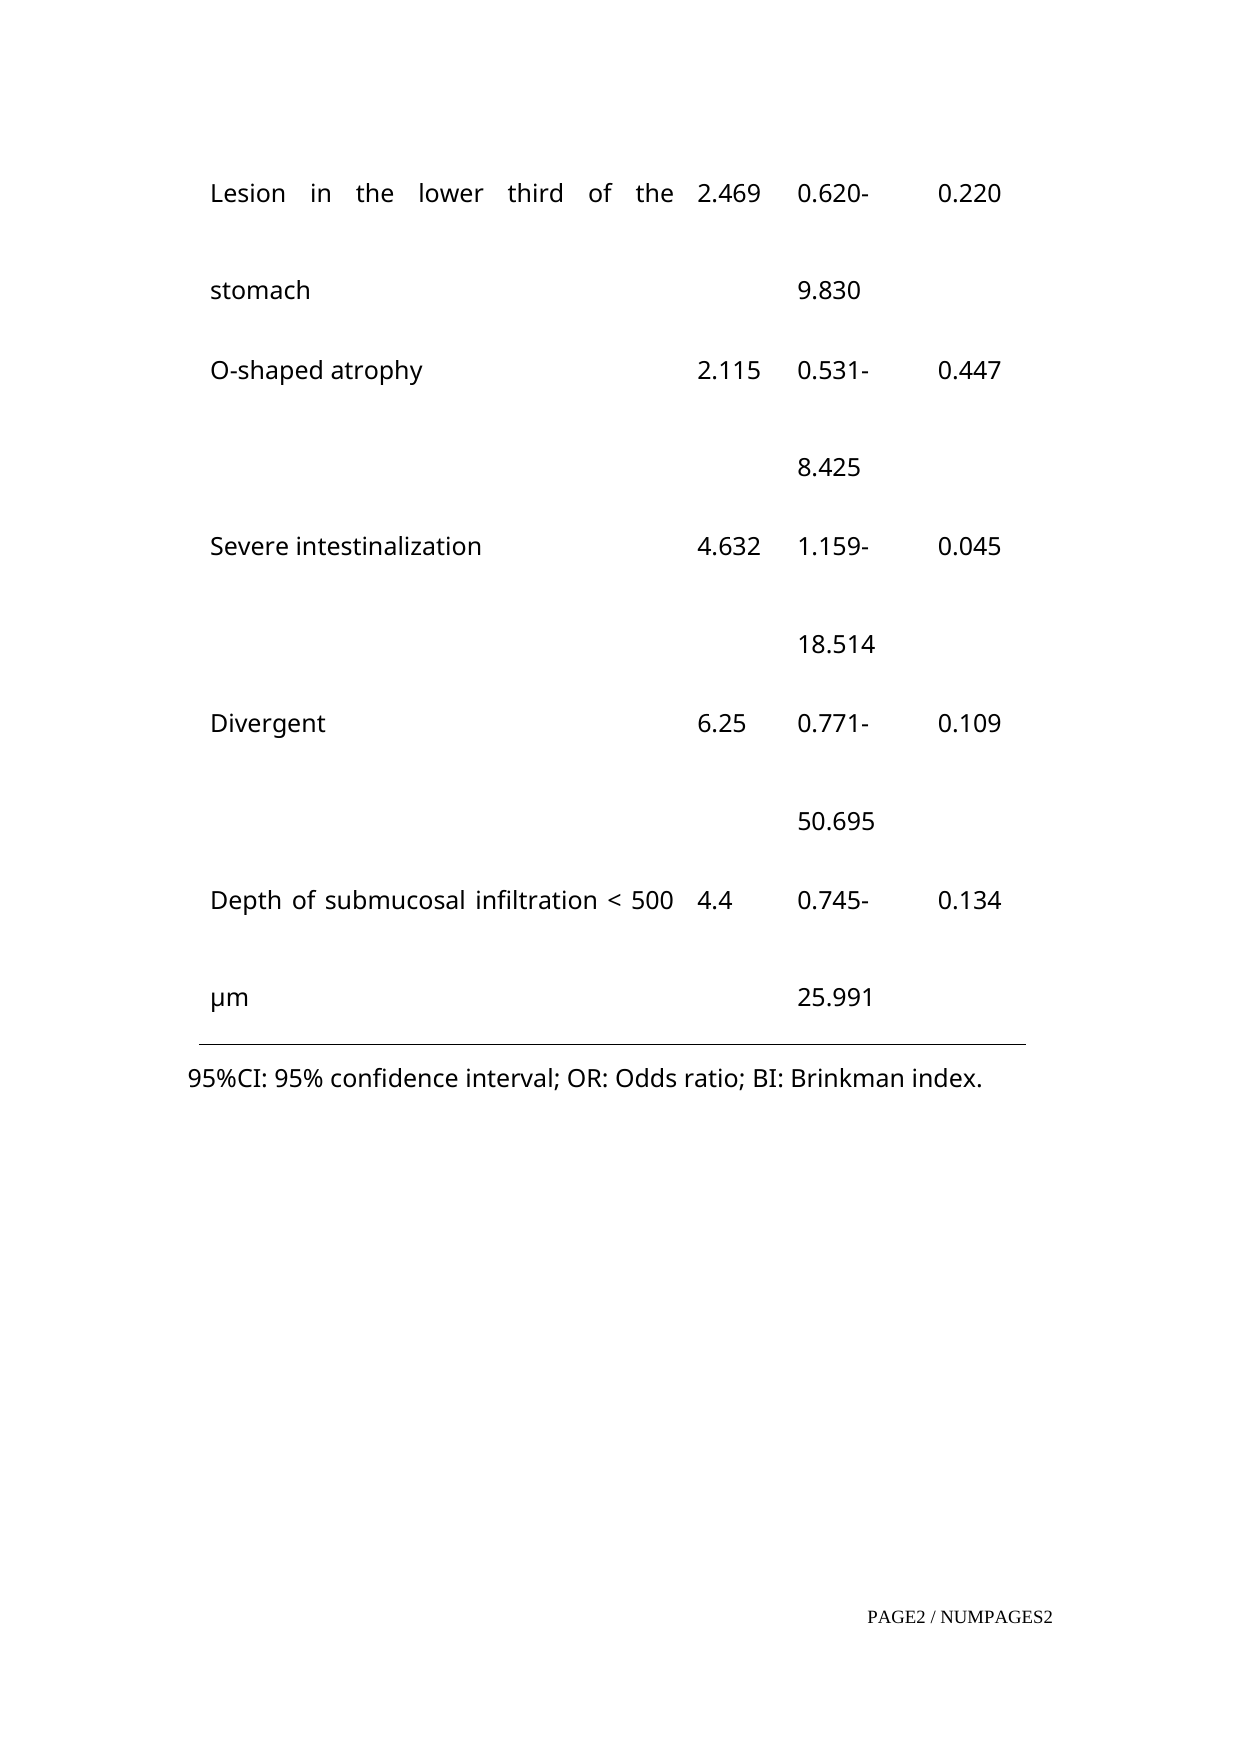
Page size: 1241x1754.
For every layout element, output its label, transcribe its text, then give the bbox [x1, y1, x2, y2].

table_cell Depth of submucosal infiltration < 500 μm [199, 867, 686, 1044]
table_cell O-shaped atrophy [199, 337, 686, 514]
table_cell 2.115 [686, 337, 786, 514]
table_cell 0.109 [926, 690, 1026, 867]
table_cell 1.159-18.514 [786, 514, 926, 690]
table_cell 0.620-9.830 [786, 160, 926, 337]
table_cell 6.25 [686, 690, 786, 867]
text 95%CI: 95% confidence interval; OR: Odds ratio; BI: Brinkman index. [187, 1045, 1053, 1110]
table_cell Severe intestinalization [199, 514, 686, 690]
table_cell 0.771-50.695 [786, 690, 926, 867]
table_cell 0.134 [926, 867, 1026, 1044]
table_cell 0.220 [926, 160, 1026, 337]
table_cell 4.632 [686, 514, 786, 690]
table_cell Lesion in the lower third of the stomach [199, 160, 686, 337]
table_cell 2.469 [686, 160, 786, 337]
table_cell 0.745-25.991 [786, 867, 926, 1044]
table_cell 0.045 [926, 514, 1026, 690]
table_cell 0.531-8.425 [786, 337, 926, 514]
table_cell 4.4 [686, 867, 786, 1044]
table_cell Divergent [199, 690, 686, 867]
table_cell 0.447 [926, 337, 1026, 514]
